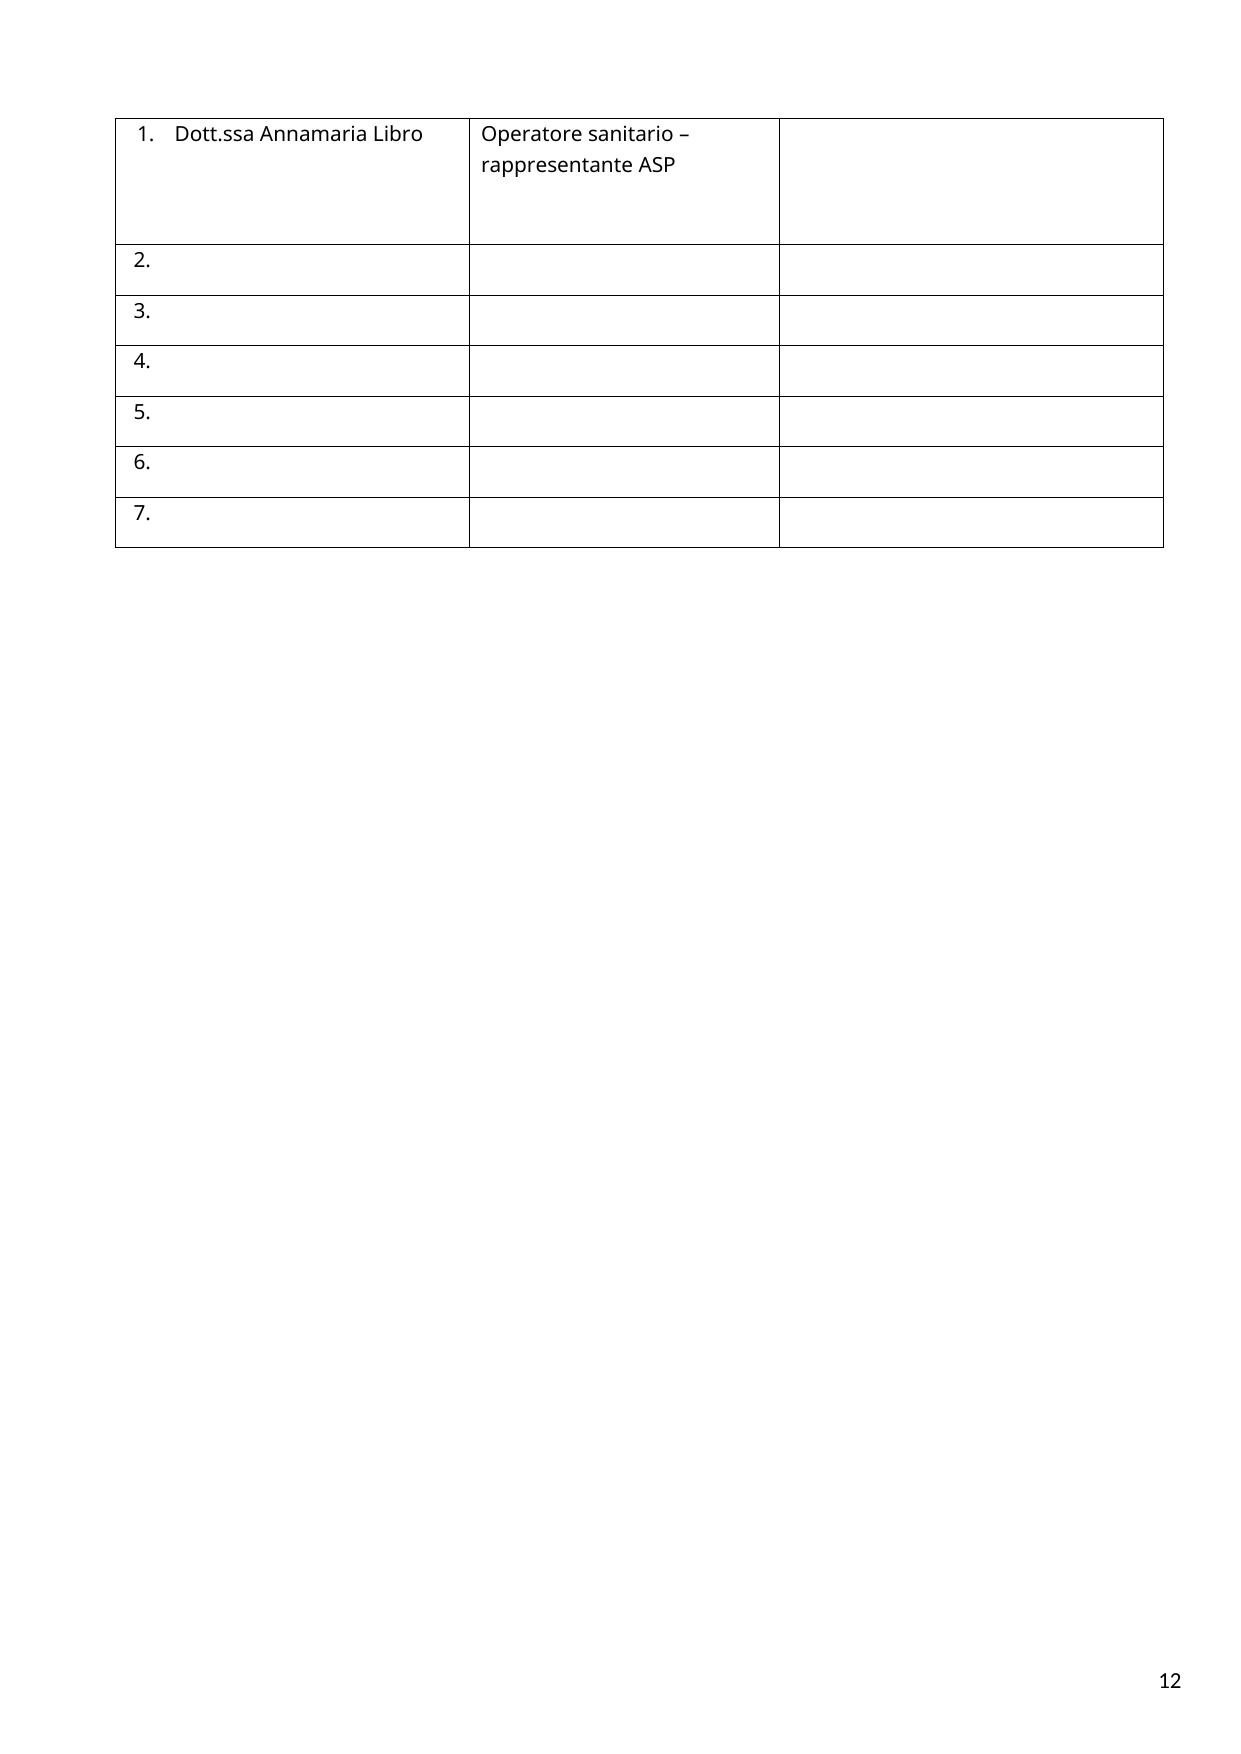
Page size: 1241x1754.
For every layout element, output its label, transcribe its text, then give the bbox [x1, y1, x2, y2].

table_cell [116, 245, 469, 295]
table_cell [470, 498, 779, 547]
table_cell [780, 397, 1163, 446]
table_cell [116, 447, 469, 497]
table_cell [780, 296, 1163, 345]
table_cell [116, 296, 469, 345]
table_cell [780, 447, 1163, 497]
table_cell [116, 397, 469, 446]
table_cell [470, 397, 779, 446]
table_cell [470, 447, 779, 497]
table_cell [780, 245, 1163, 295]
table_cell [470, 346, 779, 396]
table_cell [470, 296, 779, 345]
table_cell [116, 498, 469, 547]
table_cell [780, 119, 1163, 244]
table_cell [780, 346, 1163, 396]
table_cell [116, 346, 469, 396]
table_cell Dott.ssa Annamaria Libro [116, 119, 469, 244]
table_cell [470, 245, 779, 295]
table_cell Operatore sanitario –rappresentante ASP [470, 119, 779, 244]
table_cell [780, 498, 1163, 547]
